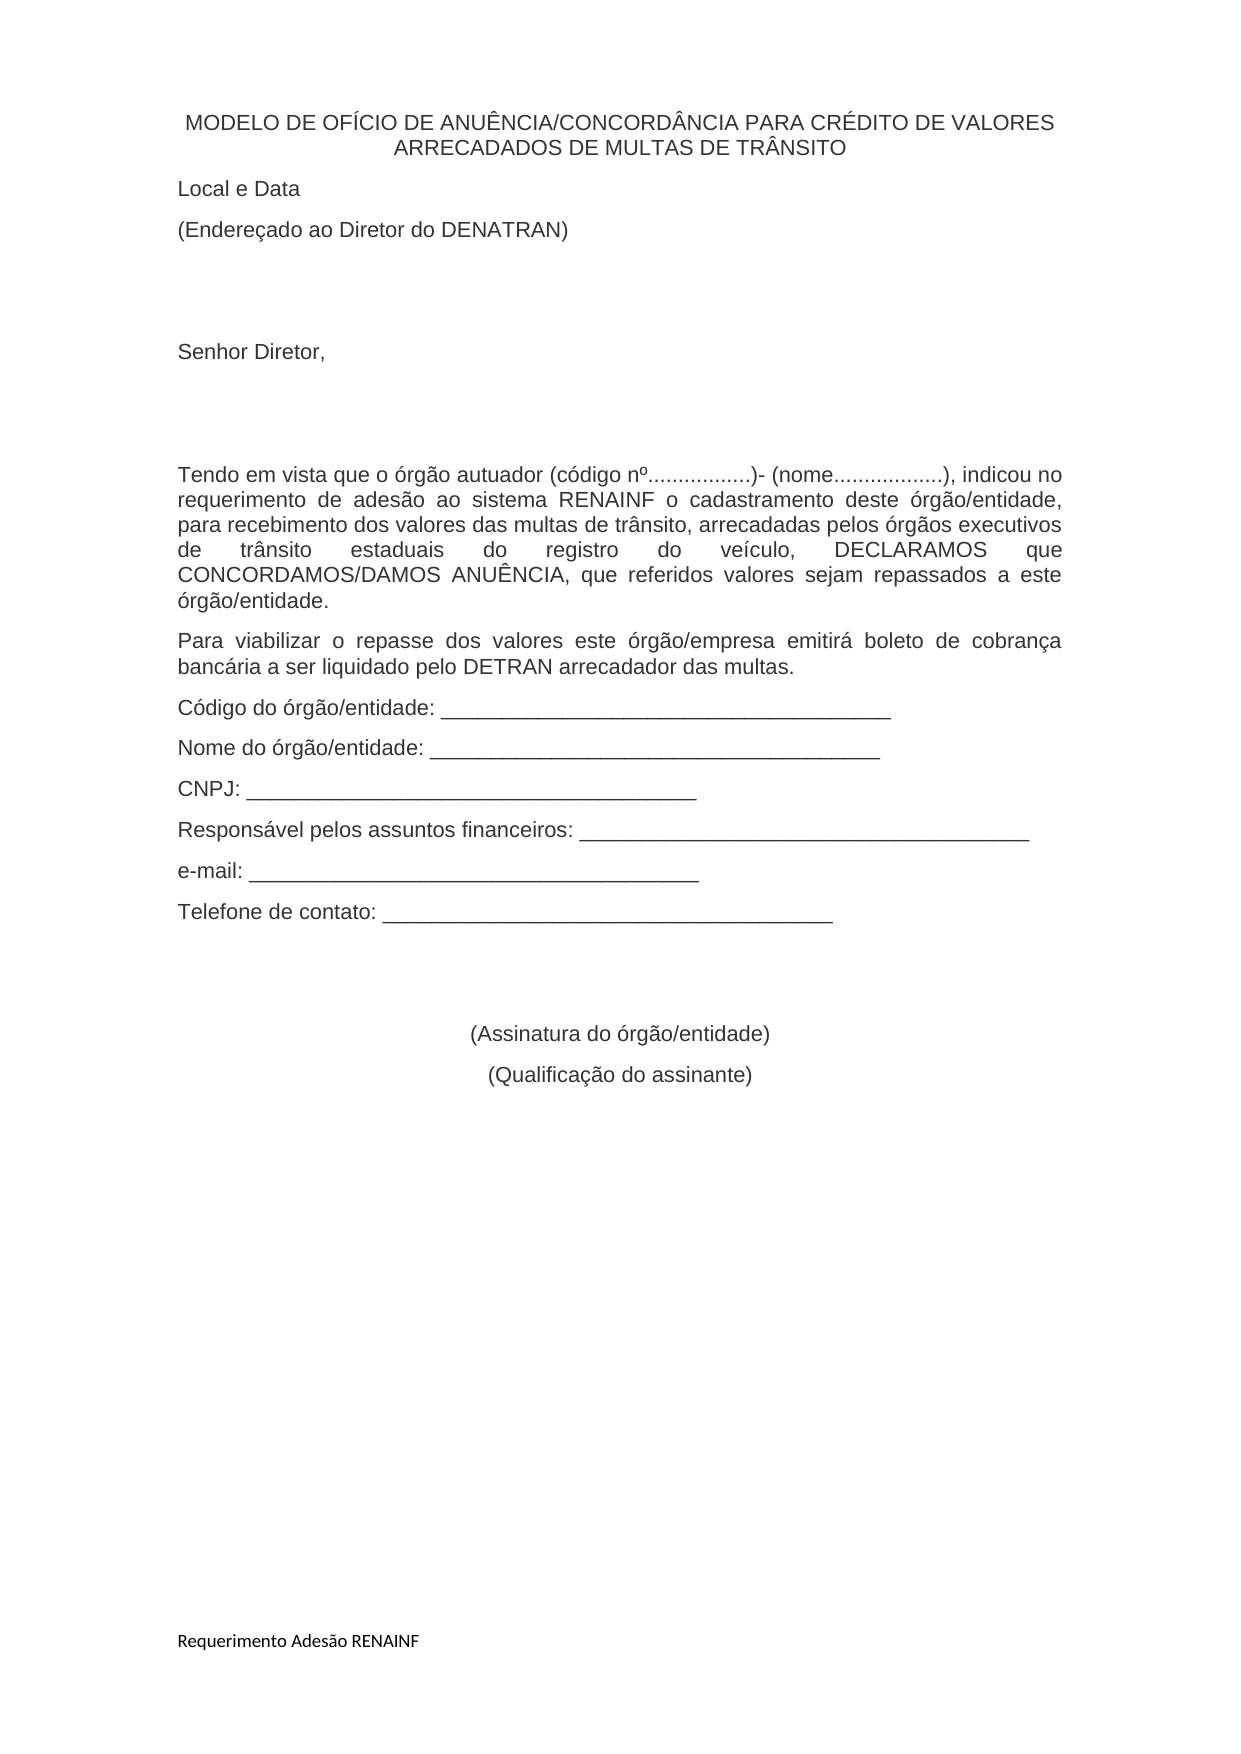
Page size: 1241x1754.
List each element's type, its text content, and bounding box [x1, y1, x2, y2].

text (Qualificação do assinante) [177, 1062, 1063, 1087]
text Responsável pelos assuntos financeiros: _____________________________________ [177, 817, 1063, 842]
text Nome do órgão/entidade: _____________________________________ [177, 735, 1063, 760]
text Local e Data [177, 176, 1063, 201]
text Senhor Diretor, [177, 339, 1063, 364]
text e-mail: _____________________________________ [177, 858, 1063, 883]
text Código do órgão/entidade: _____________________________________ [177, 694, 1063, 719]
text Telefone de contato: _____________________________________ [177, 898, 1063, 924]
text (Endereçado ao Diretor do DENATRAN) [177, 216, 1063, 242]
text CNPJ: _____________________________________ [177, 776, 1063, 801]
text Para viabilizar o repasse dos valores este órgão/empresa emitirá boleto de cobrança bancária a ser liquidado pelo DETRAN arrecadador das multas. [177, 628, 1063, 679]
text MODELO DE OFÍCIO DE ANUÊNCIA/CONCORDÂNCIA PARA CRÉDITO DE VALORES ARRECADADOS DE MULTAS DE TRÂNSITO [177, 109, 1063, 160]
text Tendo em vista que o órgão autuador (código nº.................)- (nome..................), indicou no requerimento de adesão ao sistema RENAINF o cadastramento deste órgão/entidade, para recebimento dos valores das multas de trânsito, arrecadadas pelos órgãos executivos de trânsito estaduais do registro do veículo, DECLARAMOS que CONCORDAMOS/DAMOS ANUÊNCIA, que referidos valores sejam repassados a este órgão/entidade. [177, 461, 1063, 613]
text (Assinatura do órgão/entidade) [177, 1021, 1063, 1046]
